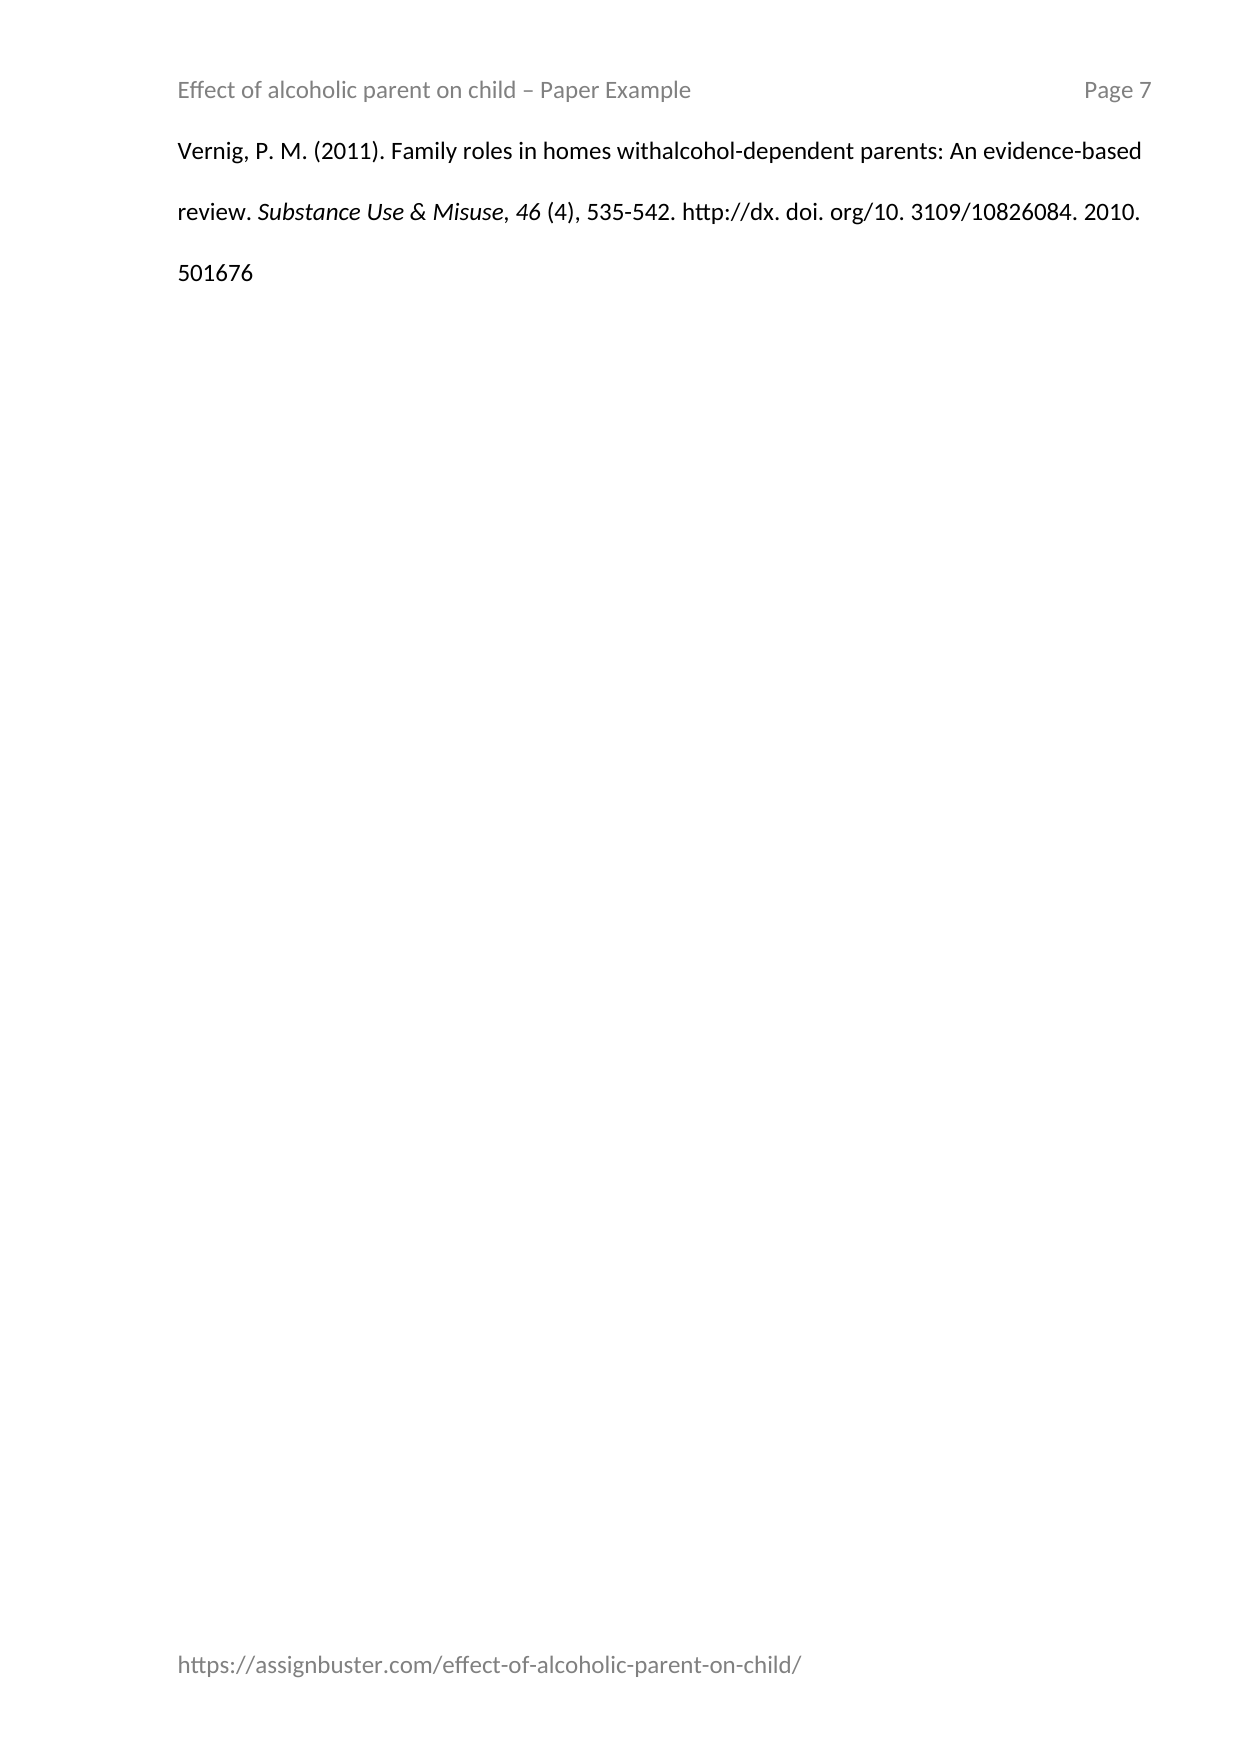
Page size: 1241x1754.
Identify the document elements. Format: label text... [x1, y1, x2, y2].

text Vernig, P. M. (2011). Family roles in homes withalcohol-dependent parents: An evidence-based review. Substance Use & Misuse, 46 (4), 535-542. http://dx. doi. org/10. 3109/10826084. 2010. 501676 [177, 135, 1152, 287]
